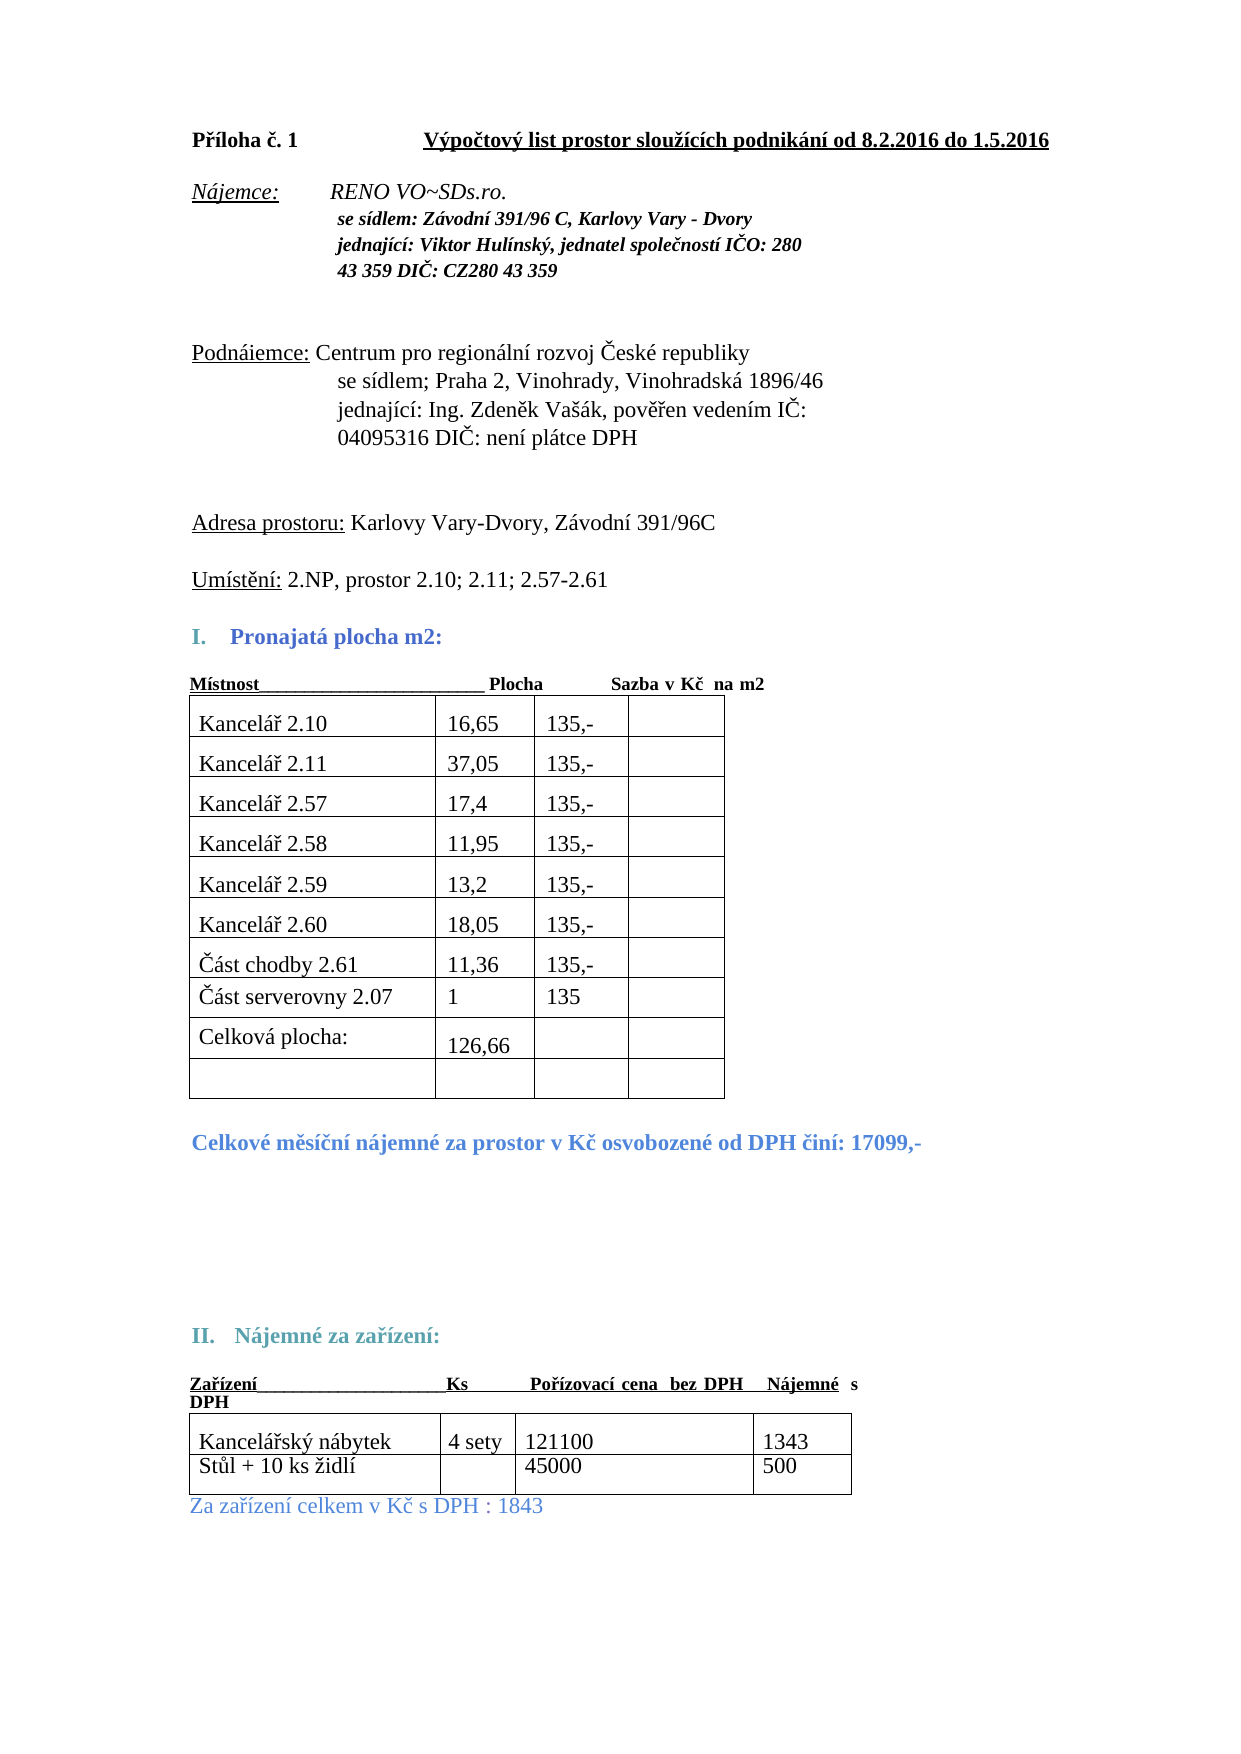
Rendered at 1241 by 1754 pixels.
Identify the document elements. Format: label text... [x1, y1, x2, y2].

table_cell 135 [535, 978, 628, 1017]
table_cell Část chodby 2.61 [190, 938, 435, 977]
table_cell [190, 1059, 435, 1098]
table_cell Část serverovny 2.07 [190, 978, 435, 1017]
table_cell [629, 1018, 724, 1058]
table_cell 11,36 [436, 938, 534, 977]
table_cell [436, 1059, 534, 1098]
list Nájemné za zařízení: [191, 1326, 1015, 1348]
table_cell 135,- [535, 737, 628, 776]
table_cell 135,- [535, 938, 628, 977]
table_cell 13,2 [436, 857, 534, 897]
text Za zařízení celkem v Kč s DPH : 1843 [189, 1495, 851, 1518]
text se sídlem: Závodní 391/96 C, Karlovy Vary - Dvory jednající: Viktor Hulínský, jednatel společností IČO: 280 43 359 DIČ: CZ280 43 359 [337, 205, 813, 283]
table_cell 126,66 [436, 1018, 534, 1058]
table_cell [629, 898, 724, 937]
table_cell 500 [754, 1455, 851, 1494]
table_cell 135,- [535, 777, 628, 816]
table_cell 135,- [535, 817, 628, 856]
table_header [629, 696, 724, 736]
table_cell 135,- [535, 898, 628, 937]
text se sídlem; Praha 2, Vinohrady, Vinohradská 1896/46 jednající: Ing. Zdeněk Vašák, pověřen vedením IČ: 04095316 DIČ: není plátce DPH [337, 366, 861, 451]
table_cell [629, 1059, 724, 1098]
table_cell [535, 1018, 628, 1058]
table_cell Stůl + 10 ks židlí [190, 1455, 440, 1494]
table_cell Celková plocha: [190, 1018, 435, 1058]
table_cell [629, 978, 724, 1017]
table_cell 135,- [535, 857, 628, 897]
table_cell 1 [436, 978, 534, 1017]
table_header Kancelářský nábytek [190, 1414, 440, 1454]
table_cell Kancelář 2.58 [190, 817, 435, 856]
text Adresa prostoru: Karlovy Vary-Dvory, Závodní 391/96C Umístění: 2.NP, prostor 2.10; 2.11; 2.57-2.61 [191, 485, 767, 599]
table_cell 18,05 [436, 898, 534, 937]
table_cell 11,95 [436, 817, 534, 856]
table_header Kancelář 2.10 [190, 696, 435, 736]
text Nájemce: RENO VO~SDs.ro. [191, 179, 1015, 205]
table_cell 17,4 [436, 777, 534, 816]
table_header 16,65 [436, 696, 534, 736]
table_header 135,- [535, 696, 628, 736]
table_cell 45000 [516, 1455, 753, 1494]
table_header 1343 [754, 1414, 851, 1454]
list Pronajatá plocha m2: [191, 599, 1015, 656]
table_cell Kancelář 2.59 [190, 857, 435, 897]
table_cell [629, 857, 724, 897]
text Místnost Plocha Sazba v Kč na m2 [189, 676, 1015, 694]
table_header 4 sety [441, 1414, 515, 1454]
table_cell [535, 1059, 628, 1098]
text Zařízení Ks Pořízovací cena bez DPH Nájemné s DPH [189, 1375, 851, 1413]
text Celkové měsíční nájemné za prostor v Kč osvobozené od DPH činí: 17099,- [191, 1132, 1015, 1155]
table_cell Kancelář 2.60 [190, 898, 435, 937]
table_cell 37,05 [436, 737, 534, 776]
table_cell Kancelář 2.57 [190, 777, 435, 816]
table_cell [629, 938, 724, 977]
text Podnáiemce: Centrum pro regionální rozvoj České republiky [191, 337, 1015, 366]
table_cell [629, 777, 724, 816]
table_cell [441, 1455, 515, 1494]
table_cell [629, 737, 724, 776]
table_header 121100 [516, 1414, 753, 1454]
table_cell Kancelář 2.11 [190, 737, 435, 776]
table_cell [629, 817, 724, 856]
